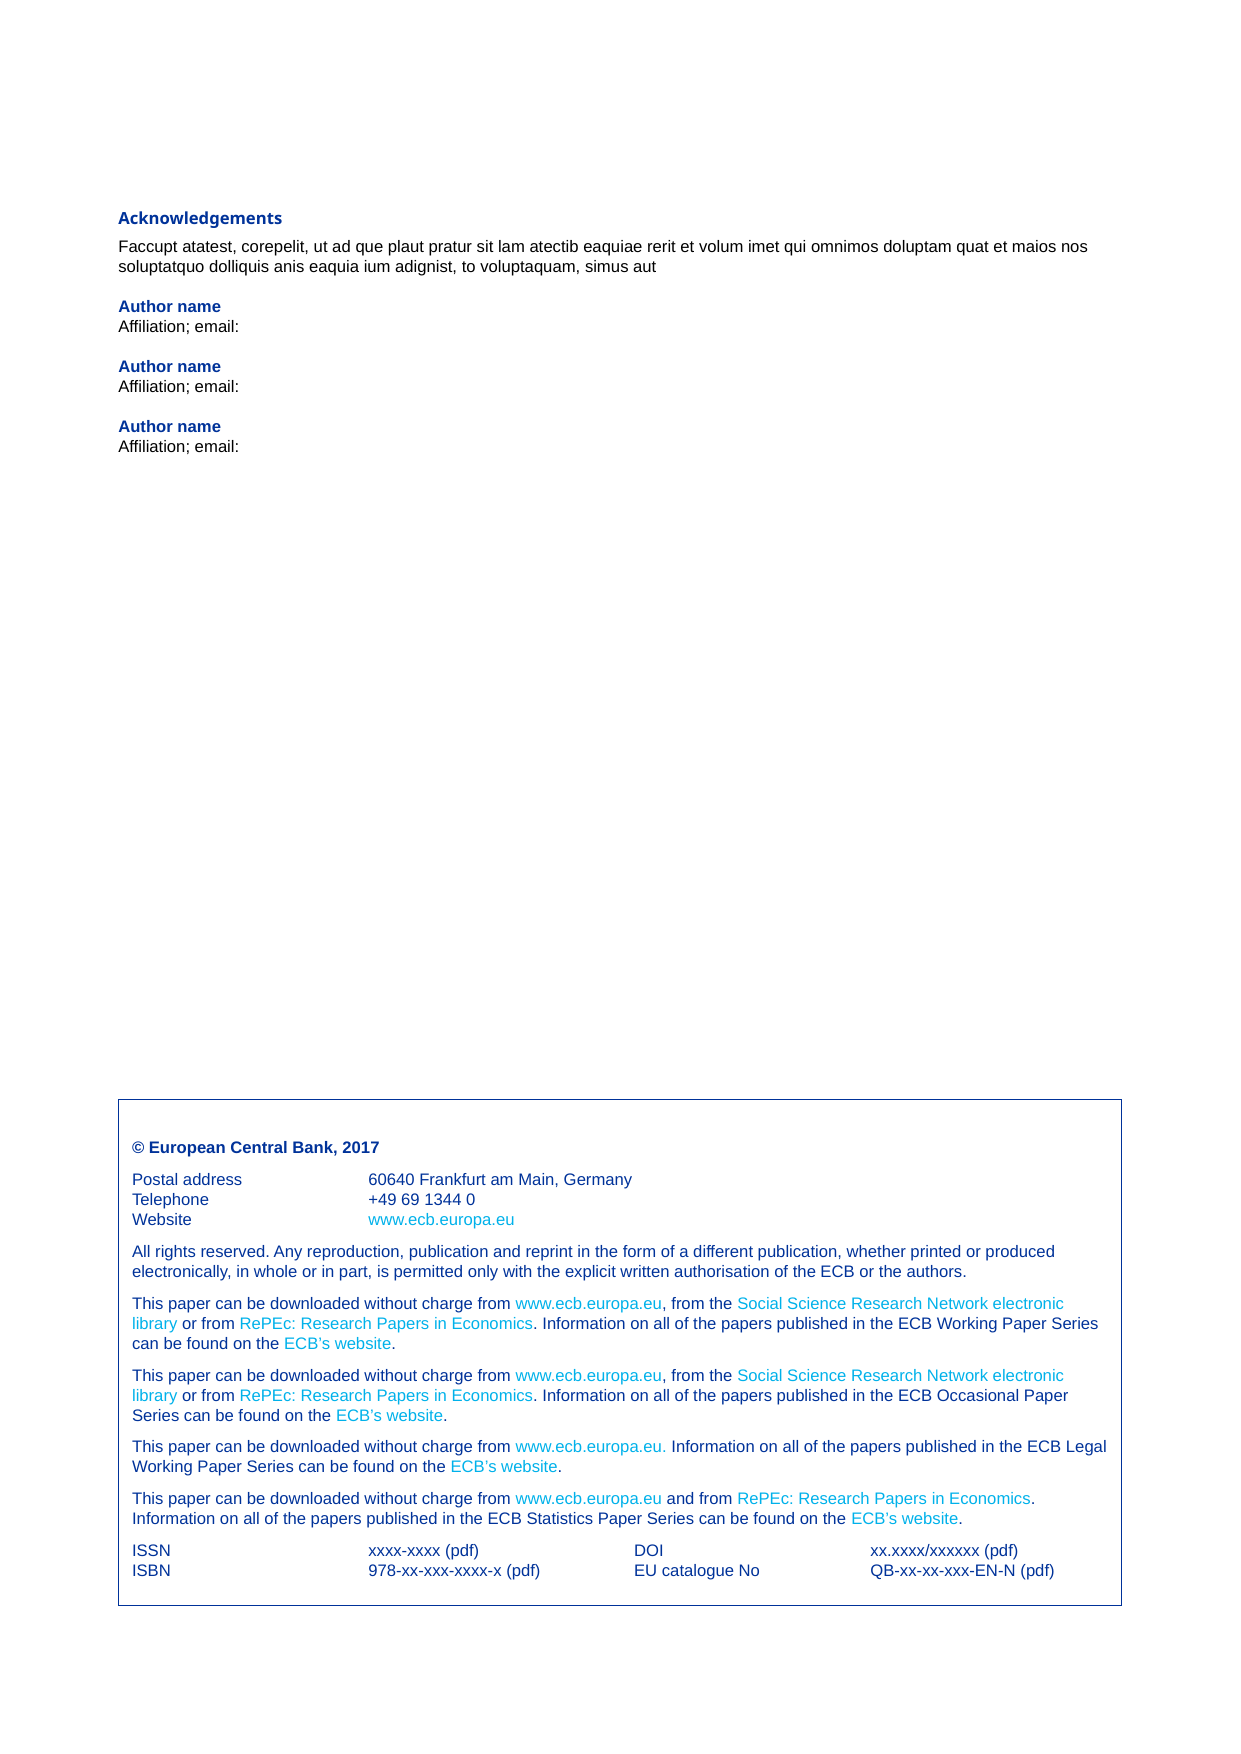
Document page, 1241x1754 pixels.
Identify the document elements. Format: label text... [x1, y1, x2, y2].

picture [272, 1318, 281, 1329]
text This paper can be downloaded without charge from www.ecb.europa.eu, from the Social Science Research Network electronic library or from RePEc: Research Papers in Economics. Information on all of the papers published in the ECB Occasional Paper Series can be found on the ECB’s website. [119, 1352, 1121, 1424]
text Faccupt atatest, corepelit, ut ad que plaut pratur sit lam atectib eaquiae rerit et volum imet qui omnimos doluptam quat et maios nos soluptatquo dolliquis anis eaquia ium adignist, to voluptaquam, simus aut [118, 236, 1122, 276]
picture [272, 1390, 281, 1401]
picture [261, 1390, 267, 1401]
text Affiliation; email: [118, 436, 1122, 456]
picture [261, 1318, 267, 1329]
text This paper can be downloaded without charge from www.ecb.europa.eu and from RePEc: Research Papers in Economics. Information on all of the papers published in the ECB Statistics Paper Series can be found on the ECB’s website. [119, 1476, 1121, 1528]
text © European Central Bank, 2017 [119, 1124, 1121, 1156]
text All rights reserved. Any reproduction, publication and reprint in the form of a different publication, whether printed or produced electronically, in whole or in part, is permitted only with the explicit written authorisation of the ECB or the authors. [119, 1228, 1121, 1280]
text Postal address 60640 Frankfurt am Main, Germany Telephone +49 69 1344 0 Website www.ecb.europa.eu [119, 1156, 1121, 1228]
text Author name [118, 296, 1122, 316]
text Affiliation; email: [118, 316, 1122, 336]
text Author name [118, 356, 1122, 376]
text Acknowledgements [118, 207, 1122, 229]
text ISSN (pdf) DOI (pdf) ISBN (pdf) EU catalogue No (pdf) [119, 1528, 1121, 1593]
text Affiliation; email: [118, 376, 1122, 396]
text This paper can be downloaded without charge from www.ecb.europa.eu, from the Social Science Research Network electronic library or from RePEc: Research Papers in Economics. Information on all of the papers published in the ECB Working Paper Series can be found on the ECB’s website. [119, 1280, 1121, 1352]
text Author name [118, 416, 1122, 436]
text This paper can be downloaded without charge from www.ecb.europa.eu. Information on all of the papers published in the ECB Legal Working Paper Series can be found on the ECB’s website. [119, 1424, 1121, 1476]
